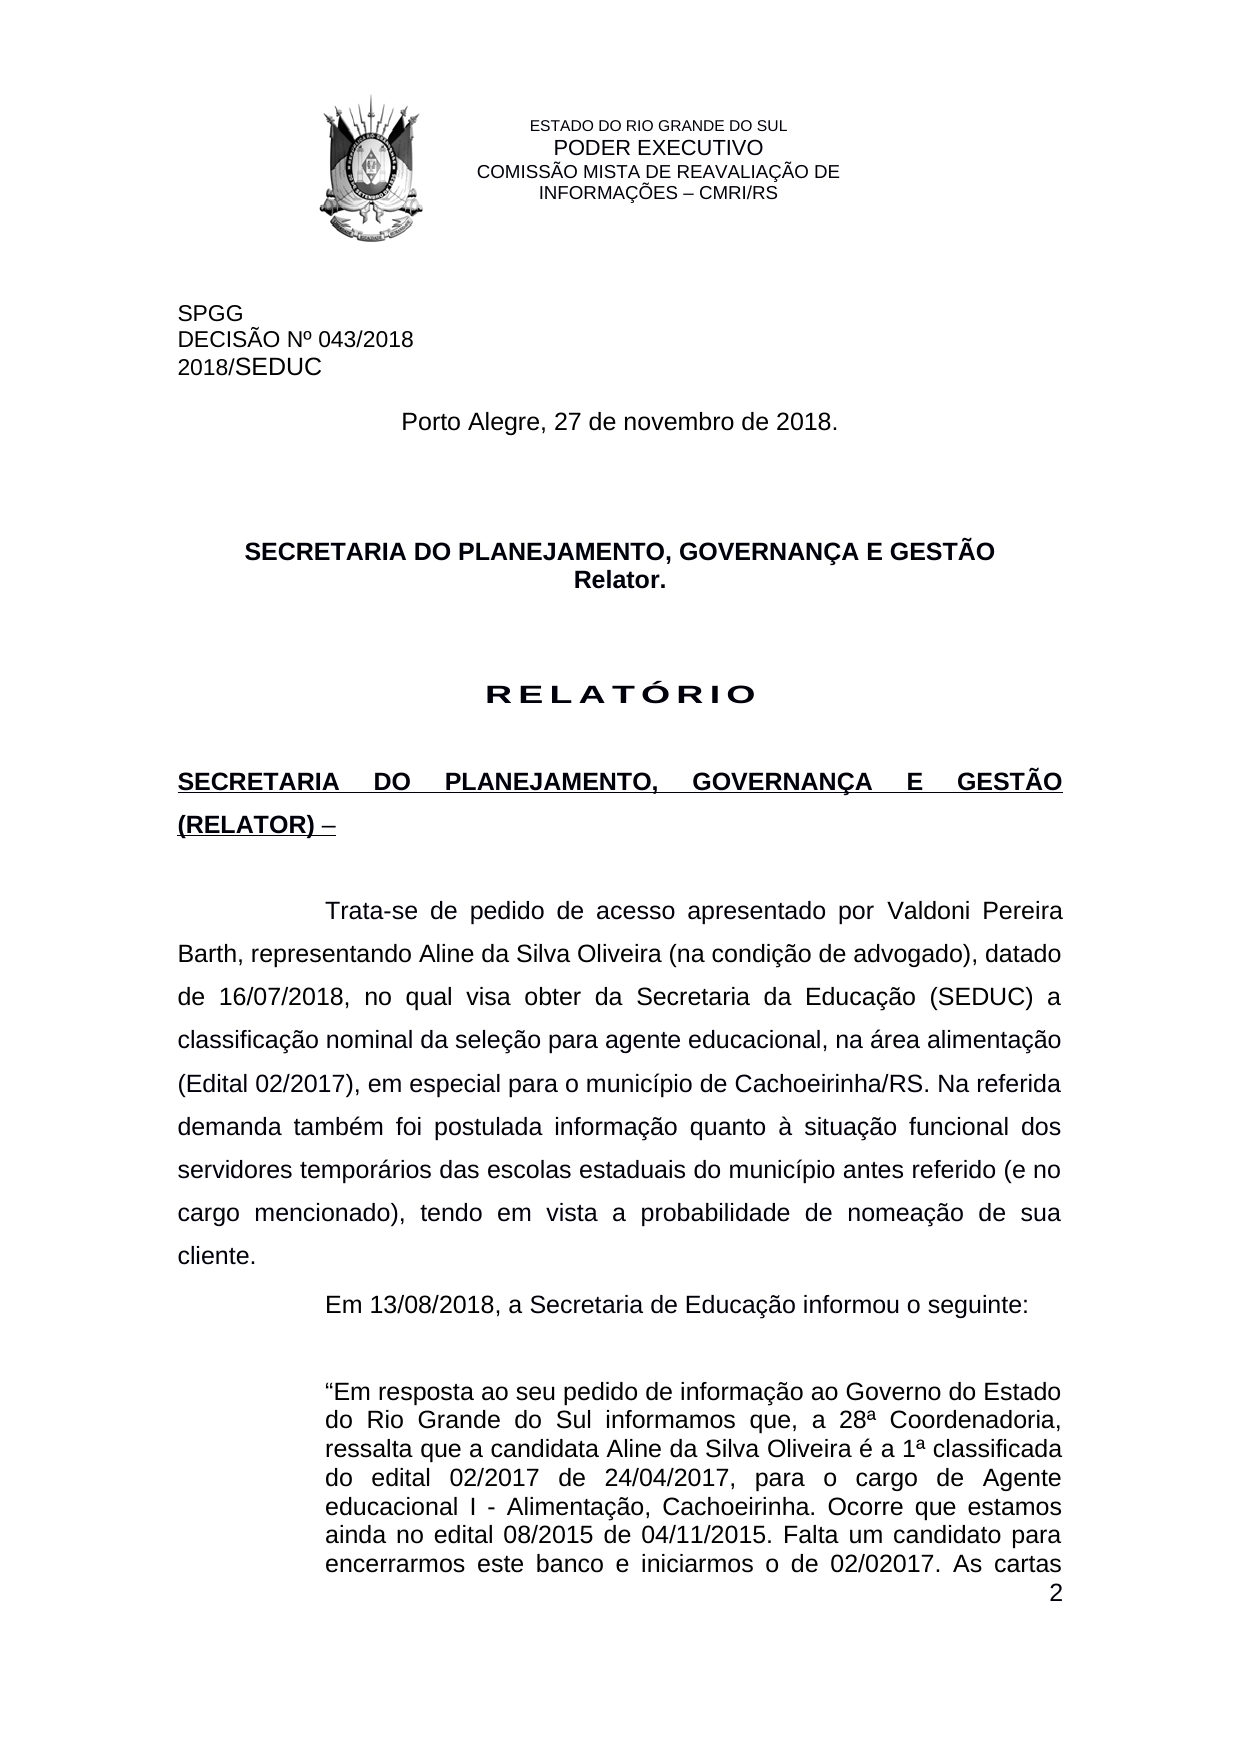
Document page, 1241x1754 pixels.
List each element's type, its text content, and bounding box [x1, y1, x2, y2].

text SECRETARIA DO PLANEJAMENTO, GOVERNANÇA E GESTÃO (RElATOR) – [177, 767, 1063, 792]
text SECRETARIA DO PLANEJAMENTO, GOVERNANÇA E GESTÃO [177, 537, 1063, 565]
text RELATÓRIO [177, 680, 1063, 709]
text SECRETARIA DO PLANEJAMENTO, GOVERNANÇA E GESTÃO (RElATOR) – [177, 793, 1063, 838]
picture [319, 93, 423, 244]
text Relator. [177, 565, 1063, 594]
text Trata-se de pedido de acesso apresentado por Valdoni Pereira Barth, representando Aline da Silva Oliveira (na condição de advogado), datado de 16/07/2018, no qual visa obter da Secretaria da Educação (SEDUC) a classificação nominal da seleção para agente educacional, na área alimentação (Edital 02/2017), em especial para o município de Cachoeirinha/RS. Na referida demanda também foi postulada informação quanto à situação funcional dos servidores temporários das escolas estaduais do município antes referido (e no cargo mencionado), tendo em vista a probabilidade de nomeação de sua cliente. [177, 896, 1063, 1270]
text Em 13/08/2018, a Secretaria de Educação informou o seguinte: [177, 1290, 1063, 1319]
text Porto Alegre, 27 de novembro de 2018. [177, 407, 1063, 436]
